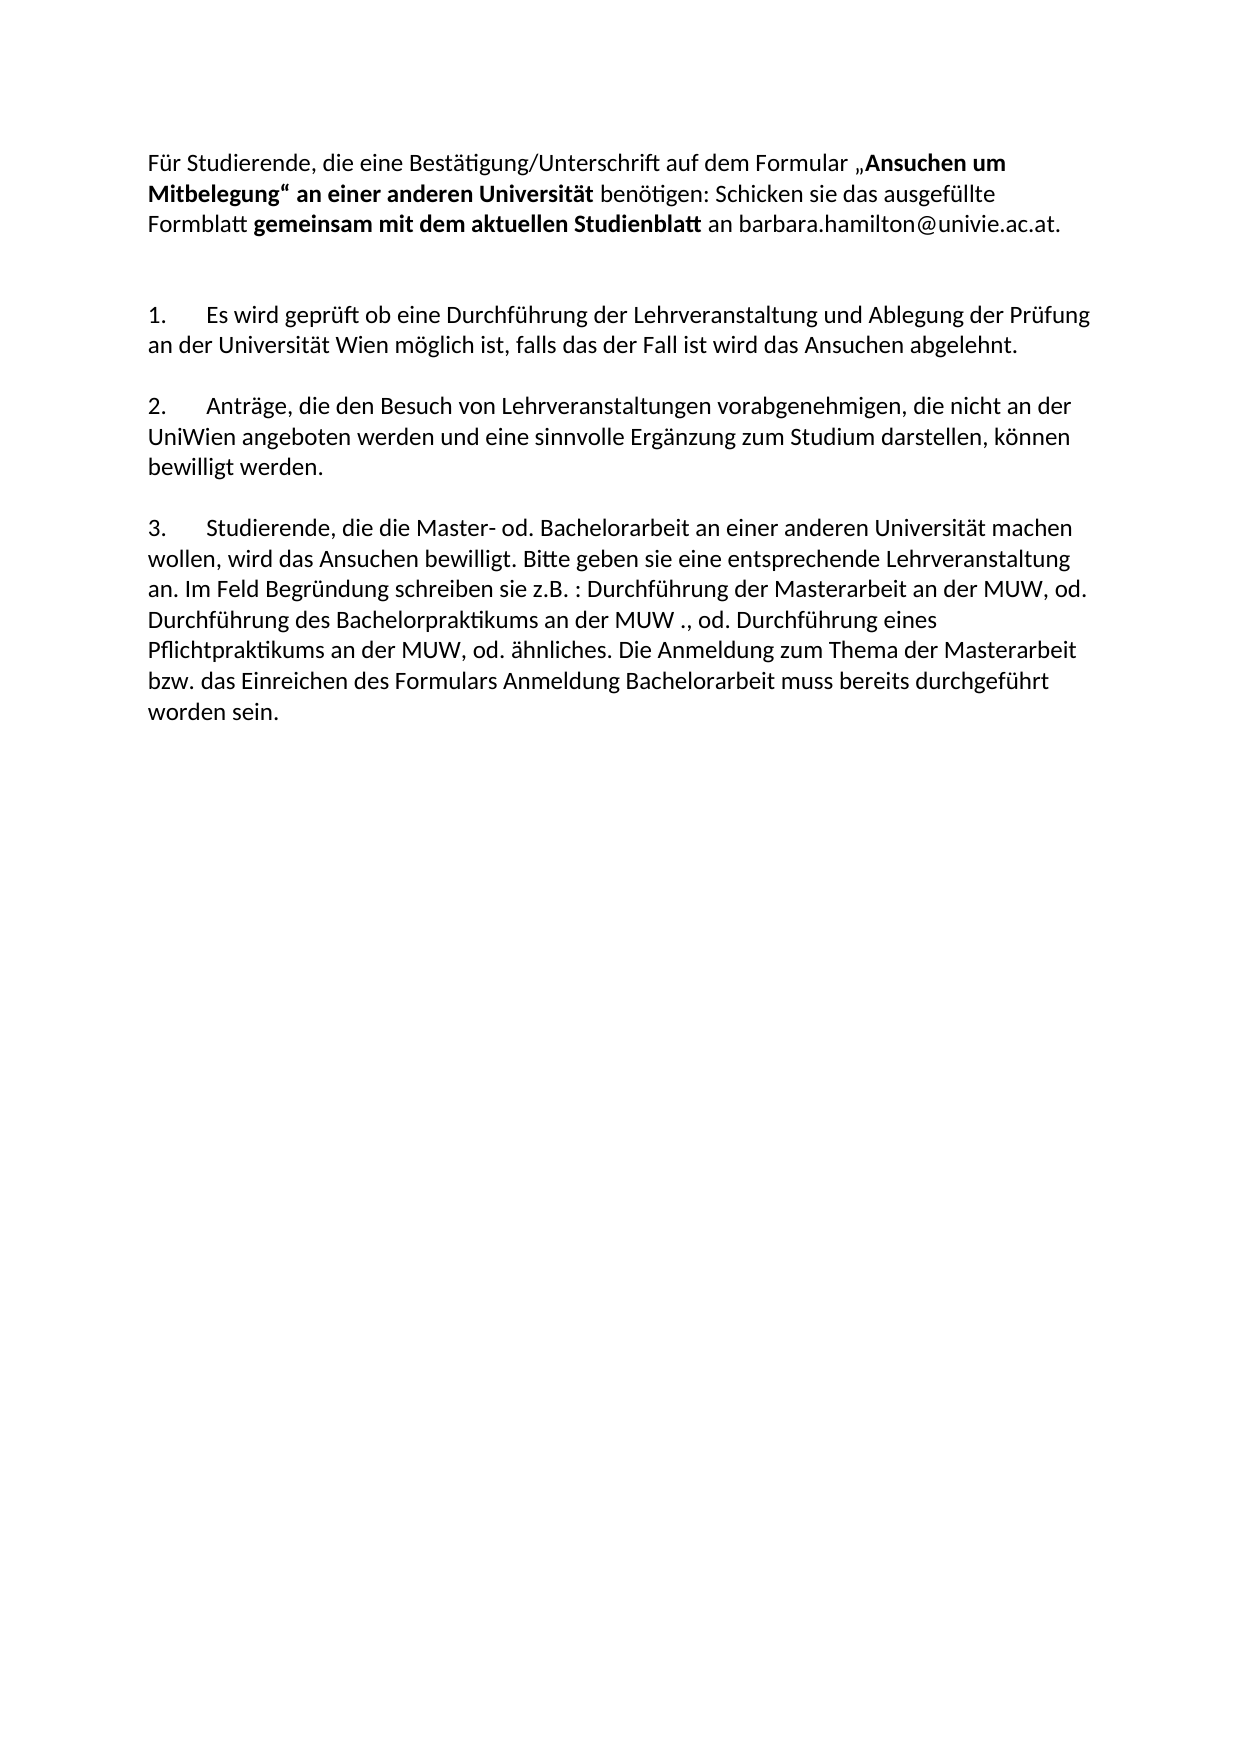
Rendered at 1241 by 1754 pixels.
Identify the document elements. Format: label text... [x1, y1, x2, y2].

text 1. Es wird geprüft ob eine Durchführung der Lehrveranstaltung und Ablegung der Prüfung an der Universität Wien möglich ist, falls das der Fall ist wird das Ansuchen abgelehnt. 2. Anträge, die den Besuch von Lehrveranstaltungen vorabgenehmigen, die nicht an der UniWien angeboten werden und eine sinnvolle Ergänzung zum Studium darstellen, können bewilligt werden. 3. Studierende, die die Master- od. Bachelorarbeit an einer anderen Universität machen wollen, wird das Ansuchen bewilligt. Bitte geben sie eine entsprechende Lehrveranstaltung an. Im Feld Begründung schreiben sie z.B. : Durchführung der Masterarbeit an der MUW, od. Durchführung des Bachelorpraktikums an der MUW ., od. Durchführung eines Pflichtpraktikums an der MUW, od. ähnliches. Die Anmeldung zum Thema der Masterarbeit bzw. das Einreichen des Formulars Anmeldung Bachelorarbeit muss bereits durchgeführt worden sein. [148, 268, 1093, 726]
text Für Studierende, die eine Bestätigung/Unterschrift auf dem Formular „Ansuchen um Mitbelegung“ an einer anderen Universität benötigen: Schicken sie das ausgefüllte Formblatt gemeinsam mit dem aktuellen Studienblatt an barbara.hamilton@univie.ac.at. [148, 148, 1093, 239]
